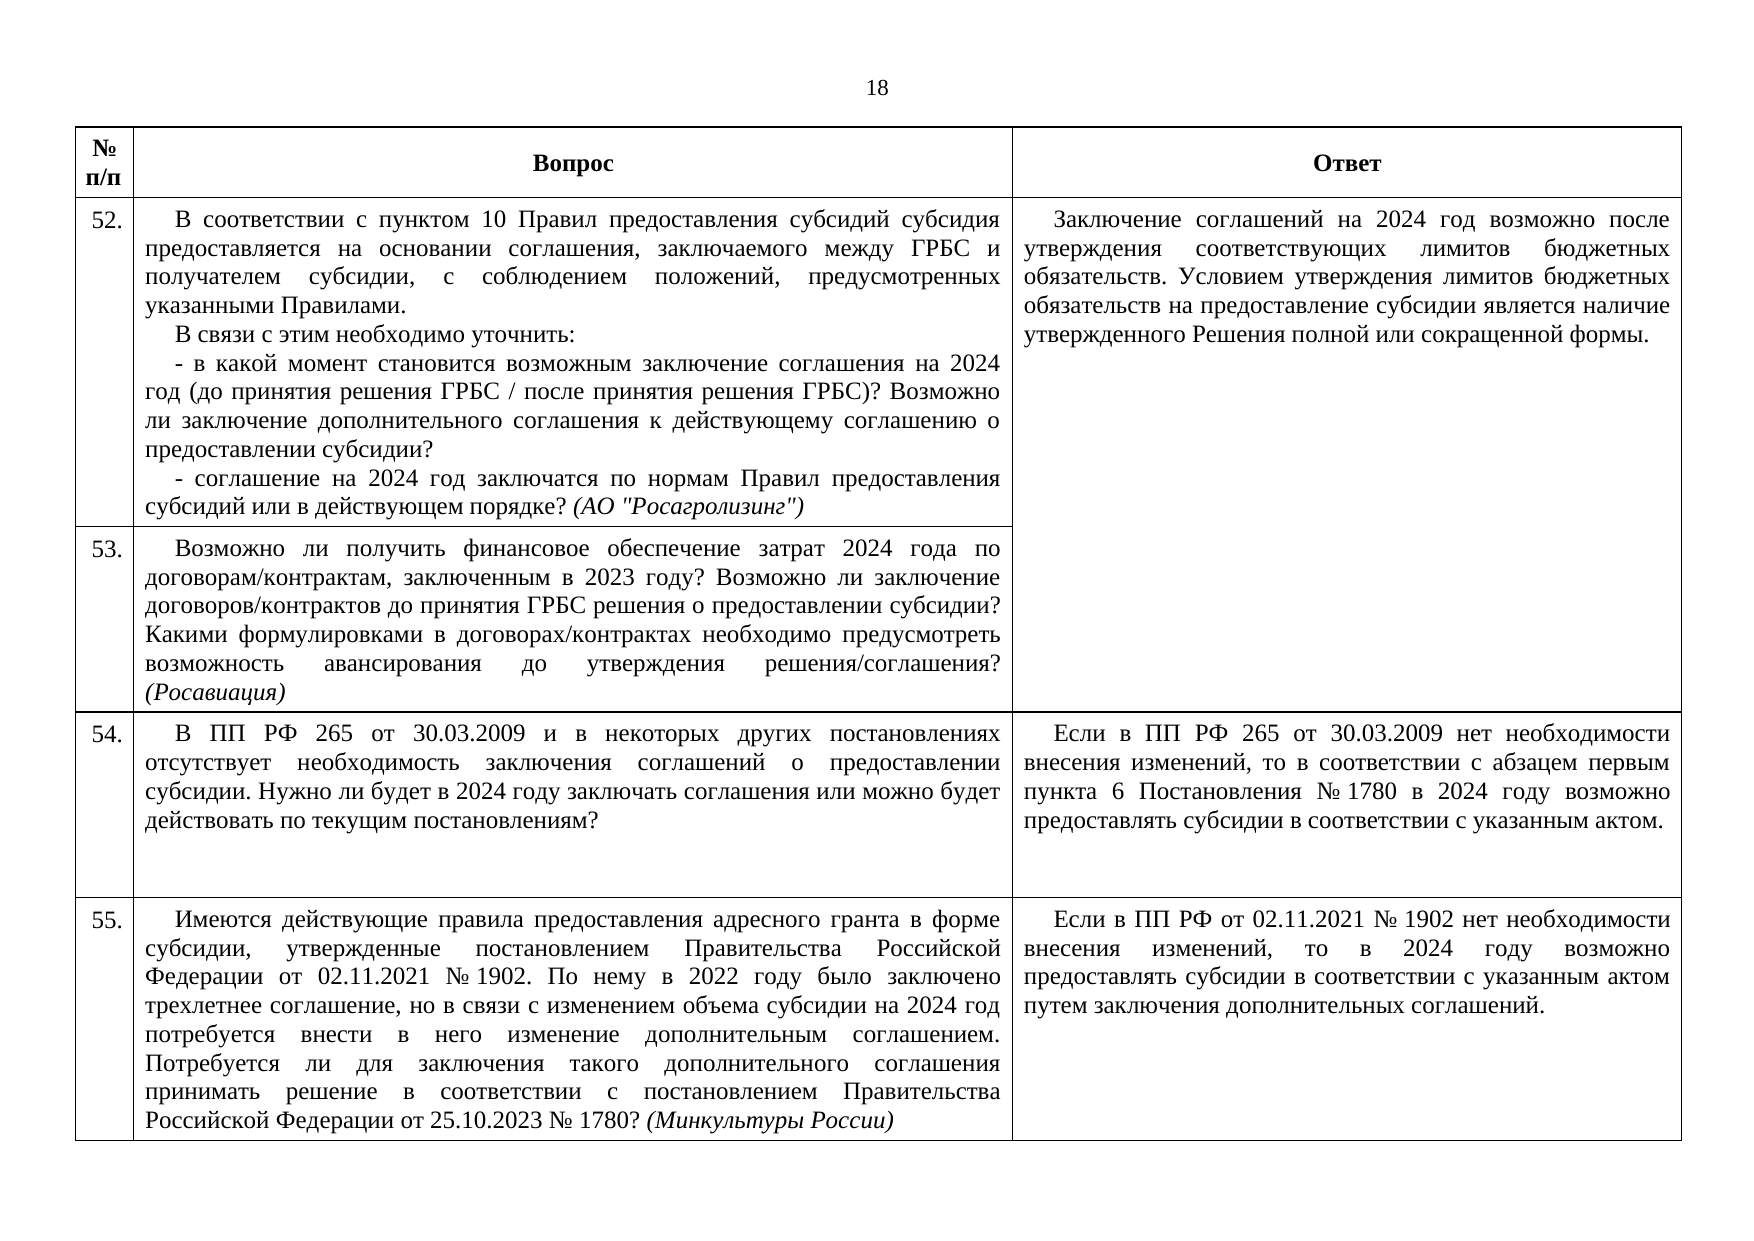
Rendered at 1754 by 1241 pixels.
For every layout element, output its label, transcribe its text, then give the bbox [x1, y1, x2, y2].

table_cell Имеются действующие правила предоставления адресного гранта в форме субсидии, утвержденные постановлением Правительства Российской Федерации от 02.11.2021 № 1902. По нему в 2022 году было заключено трехлетнее соглашение, но в связи с изменением объема субсидии на 2024 год потребуется внести в него изменение дополнительным соглашением. Потребуется ли для заключения такого дополнительного соглашения принимать решение в соответствии с постановлением Правительства Российской Федерации от 25.10.2023 № 1780? (Минкультуры России) [134, 898, 1012, 1140]
table_cell Возможно ли получить финансовое обеспечение затрат 2024 года по договорам/контрактам, заключенным в 2023 году? Возможно ли заключение договоров/контрактов до принятия ГРБС решения о предоставлении субсидии? Какими формулировками в договорах/контрактах необходимо предусмотреть возможность авансирования до утверждения решения/соглашения? (Росавиация) [134, 527, 1012, 711]
table_cell В соответствии с пунктом 10 Правил предоставления субсидий субсидия предоставляется на основании соглашения, заключаемого между ГРБС и получателем субсидии, с соблюдением положений, предусмотренных указанными Правилами. В связи с этим необходимо уточнить: - в какой момент становится возможным заключение соглашения на 2024 год (до принятия решения ГРБС / после принятия решения ГРБС)? Возможно ли заключение дополнительного соглашения к действующему соглашению о предоставлении субсидии? - соглашение на 2024 год заключатся по нормам Правил предоставления субсидий или в действующем порядке? (АО "Росагролизинг") [134, 198, 1012, 526]
table_cell Если в ПП РФ 265 от 30.03.2009 нет необходимости внесения изменений, то в соответствии с абзацем первым пункта 6 Постановления № 1780 в 2024 году возможно предоставлять субсидии в соответствии с указанным актом. [1013, 713, 1681, 897]
table_cell [76, 198, 133, 526]
table_header № п/п [76, 128, 133, 197]
table_header Вопрос [134, 128, 1012, 197]
table_header Ответ [1013, 128, 1681, 197]
table_cell Заключение соглашений на 2024 год возможно после утверждения соответствующих лимитов бюджетных обязательств. Условием утверждения лимитов бюджетных обязательств на предоставление субсидии является наличие утвержденного Решения полной или сокращенной формы. [1013, 198, 1681, 711]
table_cell В ПП РФ 265 от 30.03.2009 и в некоторых других постановлениях отсутствует необходимость заключения соглашений о предоставлении субсидии. Нужно ли будет в 2024 году заключать соглашения или можно будет действовать по текущим постановлениям? [134, 713, 1012, 897]
table_cell [76, 898, 133, 1140]
table_cell [76, 527, 133, 711]
table_cell Если в ПП РФ от 02.11.2021 № 1902 нет необходимости внесения изменений, то в 2024 году возможно предоставлять субсидии в соответствии с указанным актом путем заключения дополнительных соглашений. [1013, 898, 1681, 1140]
table_cell [76, 713, 133, 897]
